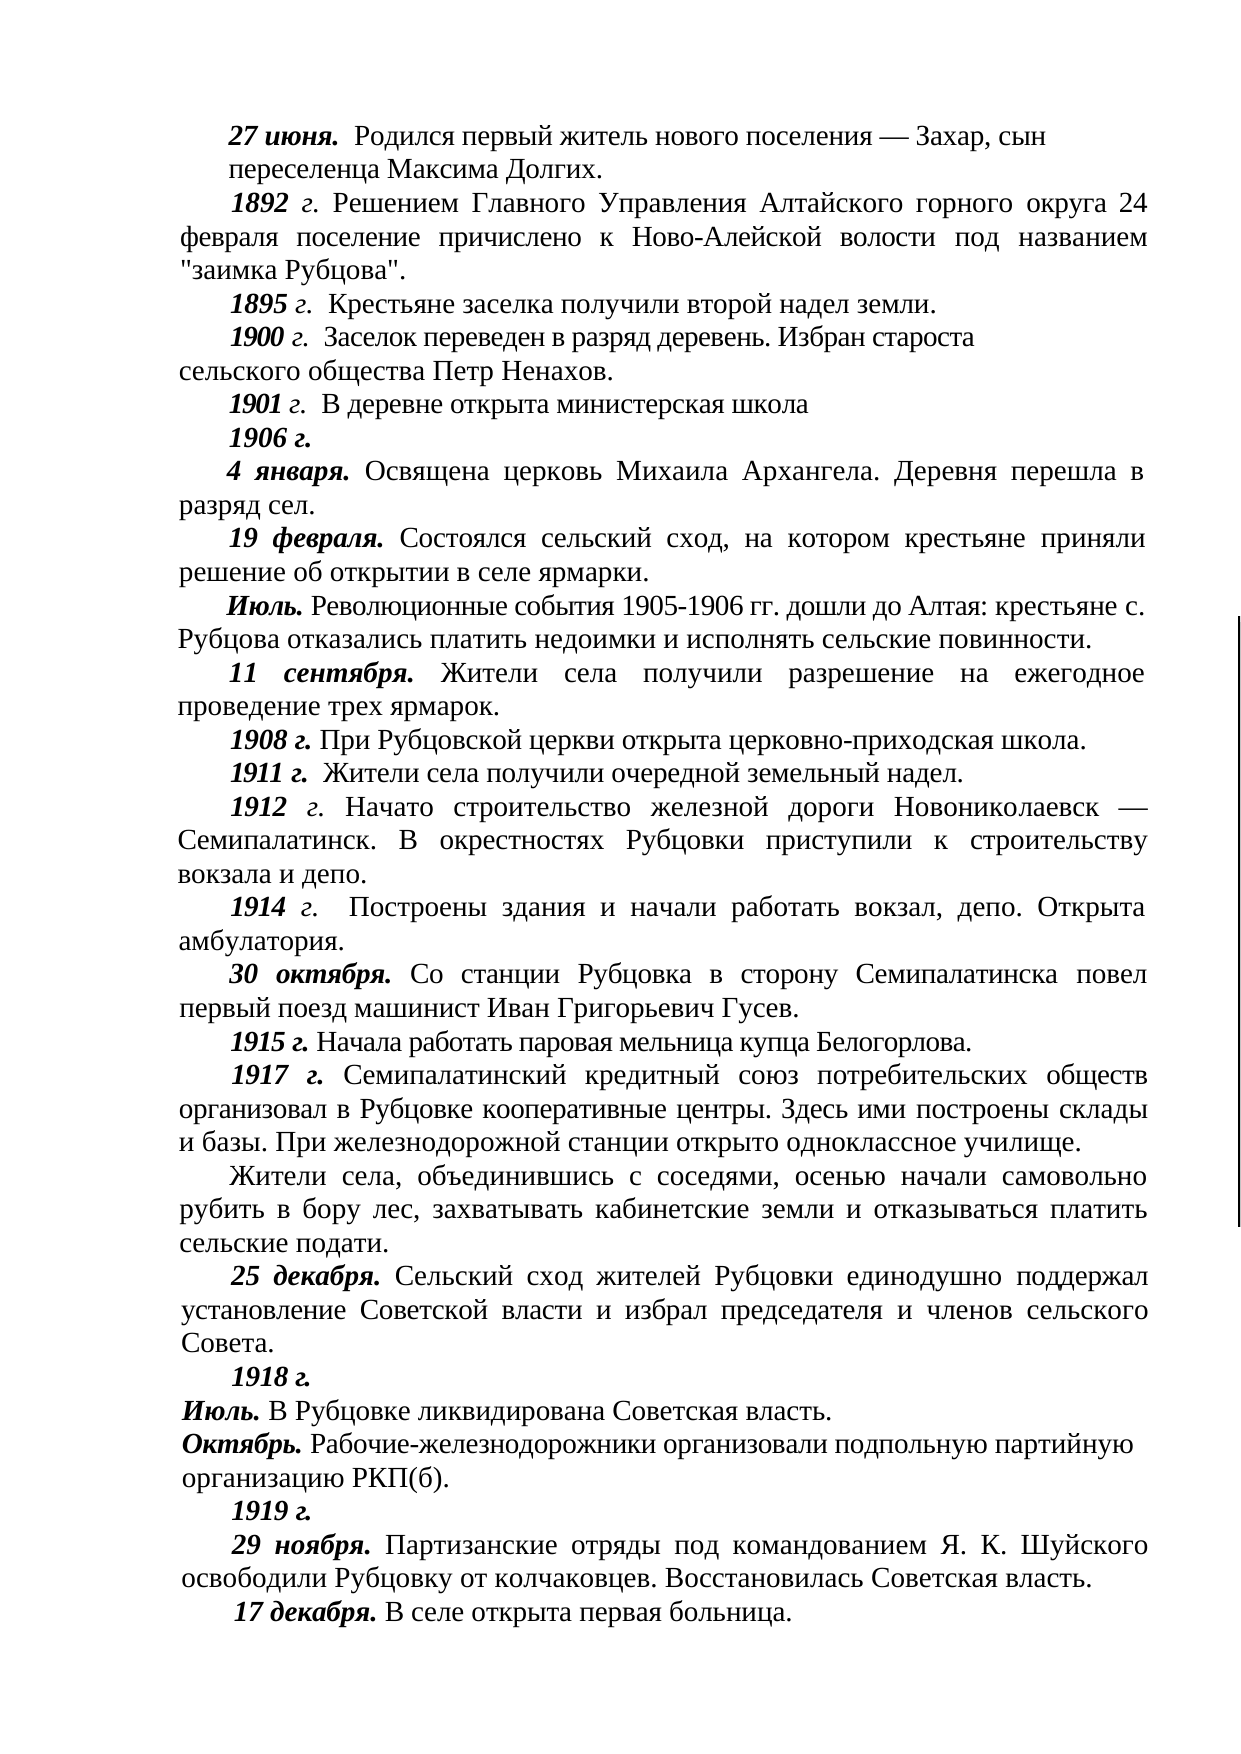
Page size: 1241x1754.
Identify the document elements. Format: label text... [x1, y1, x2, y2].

text 1908 г. При Рубцовской церкви открыта церковно-приходская школа. [178, 722, 1146, 755]
text 30 октября. Со станции Рубцовка в сторону Семипалатинска повел первый поезд машинист Иван Григорьевич Гусев. [179, 957, 1147, 1024]
text Июль. Революционные события 1905-1906 гг. дошли до Алтая: крестьяне с. Рубцова отказались платить недоимки и исполнять сельские повинности. [177, 588, 1145, 655]
text Октябрь. Рабочие-железнодорожники организовали подпольную партийную организацию РКП(б). [182, 1426, 1152, 1493]
text Июль. В Рубцовке ликвидирована Советская власть. [182, 1393, 1152, 1426]
text 17 декабря. В селе открыта первая больница. [234, 1594, 1152, 1627]
text 11 сентября. Жители села получили разрешение на ежегодное проведение трех ярмарок. [177, 655, 1146, 722]
text 1892 г. Решением Главного Управления Алтайского горного округа 24 февраля поселение причислено к Ново-Алейской волости под названием "заимка Рубцова". [180, 185, 1148, 286]
text 1919 г. [231, 1493, 1152, 1527]
text 1895 г. Крестьяне заселка получили второй надел земли. [230, 286, 1152, 319]
text 4 января. Освящена церковь Михаила Архангела. Деревня перешла в разряд сел. [179, 453, 1145, 521]
text 29 ноября. Партизанские отряды под командованием Я. К. Шуйского освободили Рубцовку от колчаковцев. Восстановилась Советская власть. [181, 1527, 1149, 1594]
text 1911 г. Жители села получили очередной земельный надел. [230, 755, 1152, 789]
text 1918 г. [231, 1359, 1152, 1393]
text 1915 г. Начала работать паровая мельница купца Белогорлова. [230, 1024, 1152, 1057]
text 19 февраля. Состоялся сельский сход, на котором крестьяне приняли решение об открытии в селе ярмарки. [179, 521, 1146, 588]
text 25 декабря. Сельский сход жителей Рубцовки единодушно поддержал установление Советской власти и избрал председателя и членов сельского Совета. [181, 1258, 1149, 1359]
text 1901 г. В деревне открыта министерская школа 1906 г. [229, 386, 1020, 453]
text 1914 г. Построены здания и начали работать вокзал, депо. Открыта амбулатория. [178, 889, 1146, 957]
text Жители села, объединившись с соседями, осенью начали самовольно рубить в бору лес, захватывать кабинетские земли и отказываться платить сельские подати. [179, 1158, 1148, 1258]
text 1900 г. Заселок переведен в разряд деревень. Избран староста сельского общества Петр Ненахов. [179, 319, 1147, 386]
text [228, 118, 1152, 185]
text 1912 г. Начато строительство железной дороги Новониколаевск — Семипалатинск. В окрестностях Рубцовки приступили к строительству вокзала и депо. [177, 789, 1148, 889]
text 1917 г. Семипалатинский кредитный союз потребительских обществ организовал в Рубцовке кооперативные центры. Здесь ими построены склады и базы. При железнодорожной станции открыто одноклассное училище. [179, 1057, 1148, 1158]
